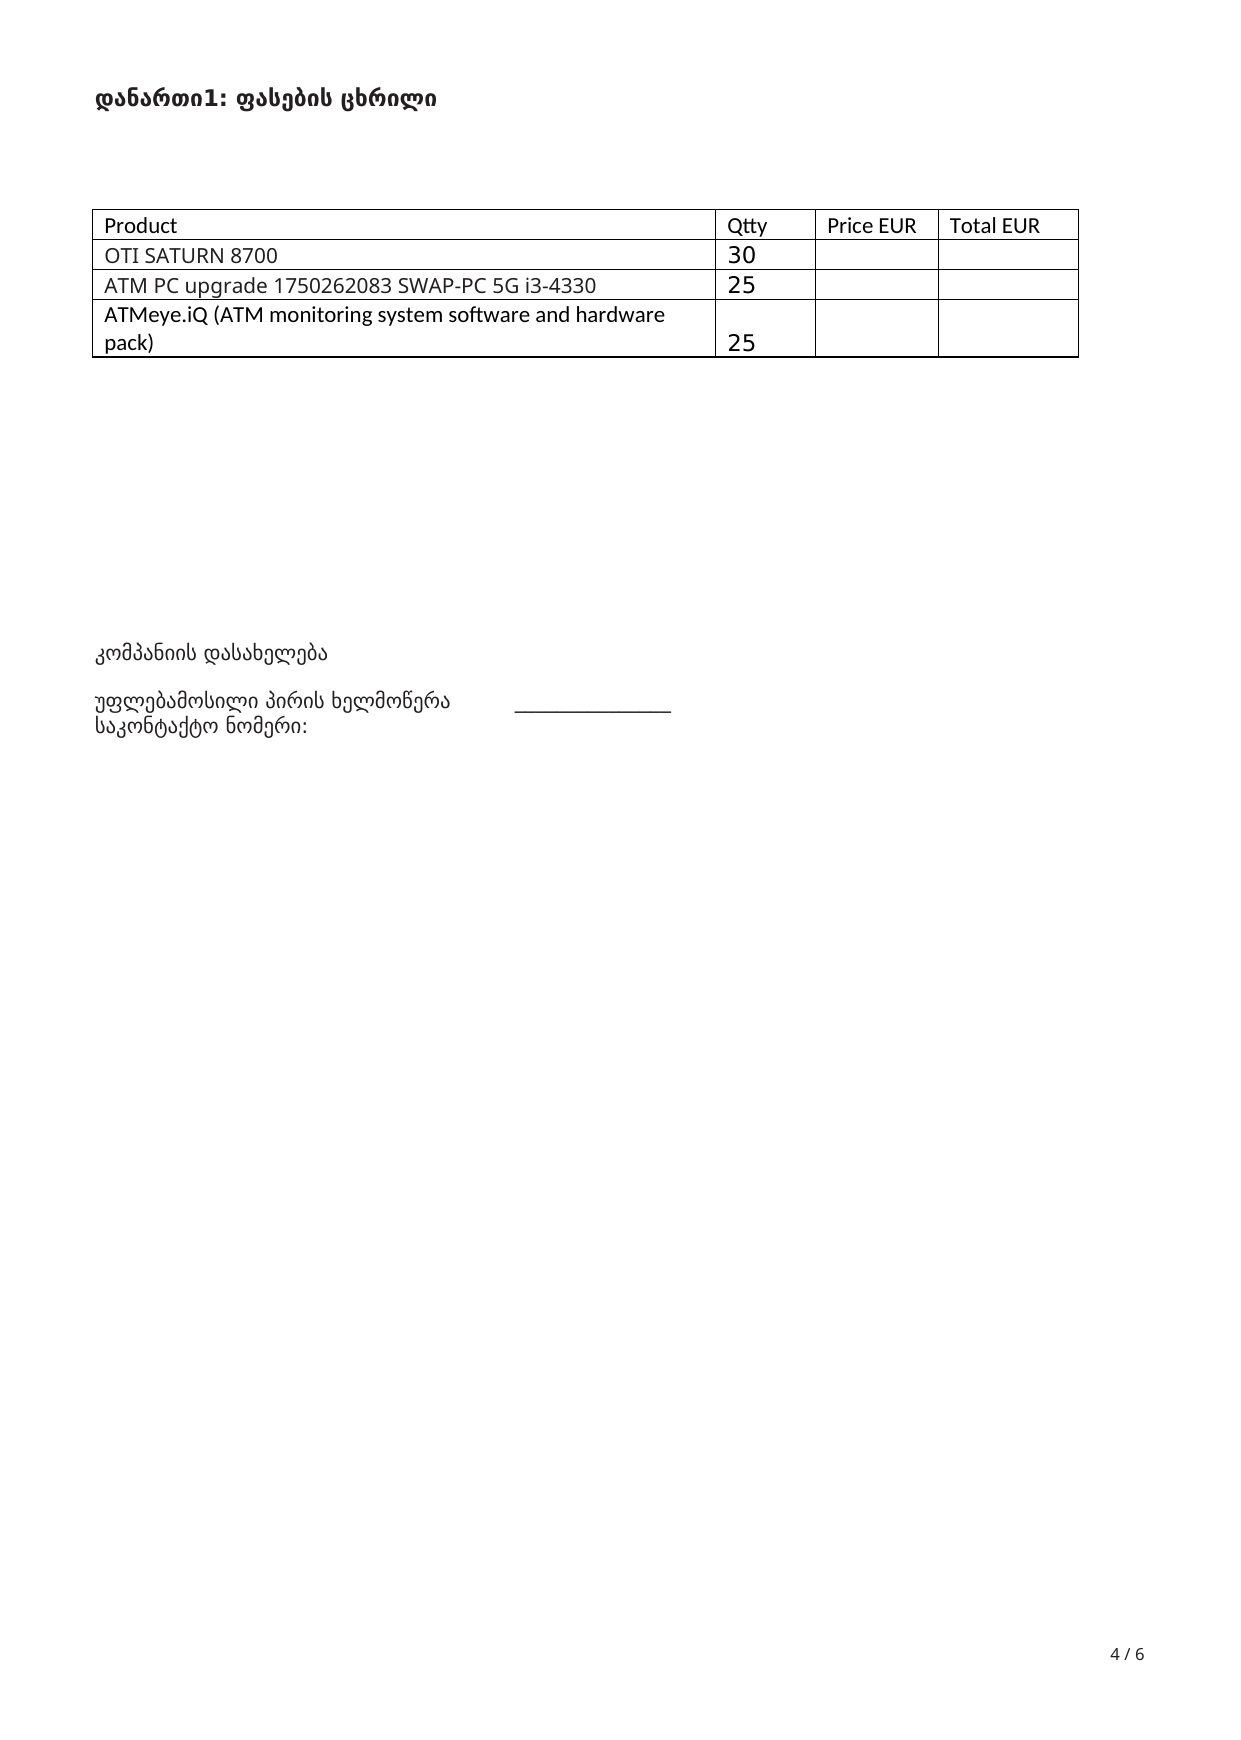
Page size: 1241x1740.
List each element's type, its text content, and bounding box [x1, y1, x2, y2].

table_cell 25 [716, 270, 815, 299]
table_cell OTI SATURN 8700 [93, 240, 715, 269]
table_header Total EUR [939, 210, 1078, 239]
table_cell ATMeye.iQ (ATM monitoring system software and hardware pack) [93, 300, 715, 356]
table_cell 30 [716, 240, 815, 269]
table_cell [816, 240, 938, 269]
text კომპანიის დასახელება [94, 641, 1144, 665]
table_header Price EUR [816, 210, 938, 239]
table_cell [939, 270, 1078, 299]
table_cell [939, 300, 1078, 356]
table_cell [939, 240, 1078, 269]
table_cell [816, 300, 938, 356]
text უფლებამოსილი პირის ხელმოწერა _______________ [94, 689, 1144, 714]
table_cell 25 [716, 300, 815, 356]
table_cell ATM PC upgrade 1750262083 SWAP-PC 5G i3-4330 [93, 270, 715, 299]
text საკონტაქტო ნომერი: [94, 714, 1144, 738]
list დანართი1: ფასების ცხრილი [94, 85, 1144, 111]
table_header Product [93, 210, 715, 239]
table_header Qtty [716, 210, 815, 239]
table_cell [816, 270, 938, 299]
